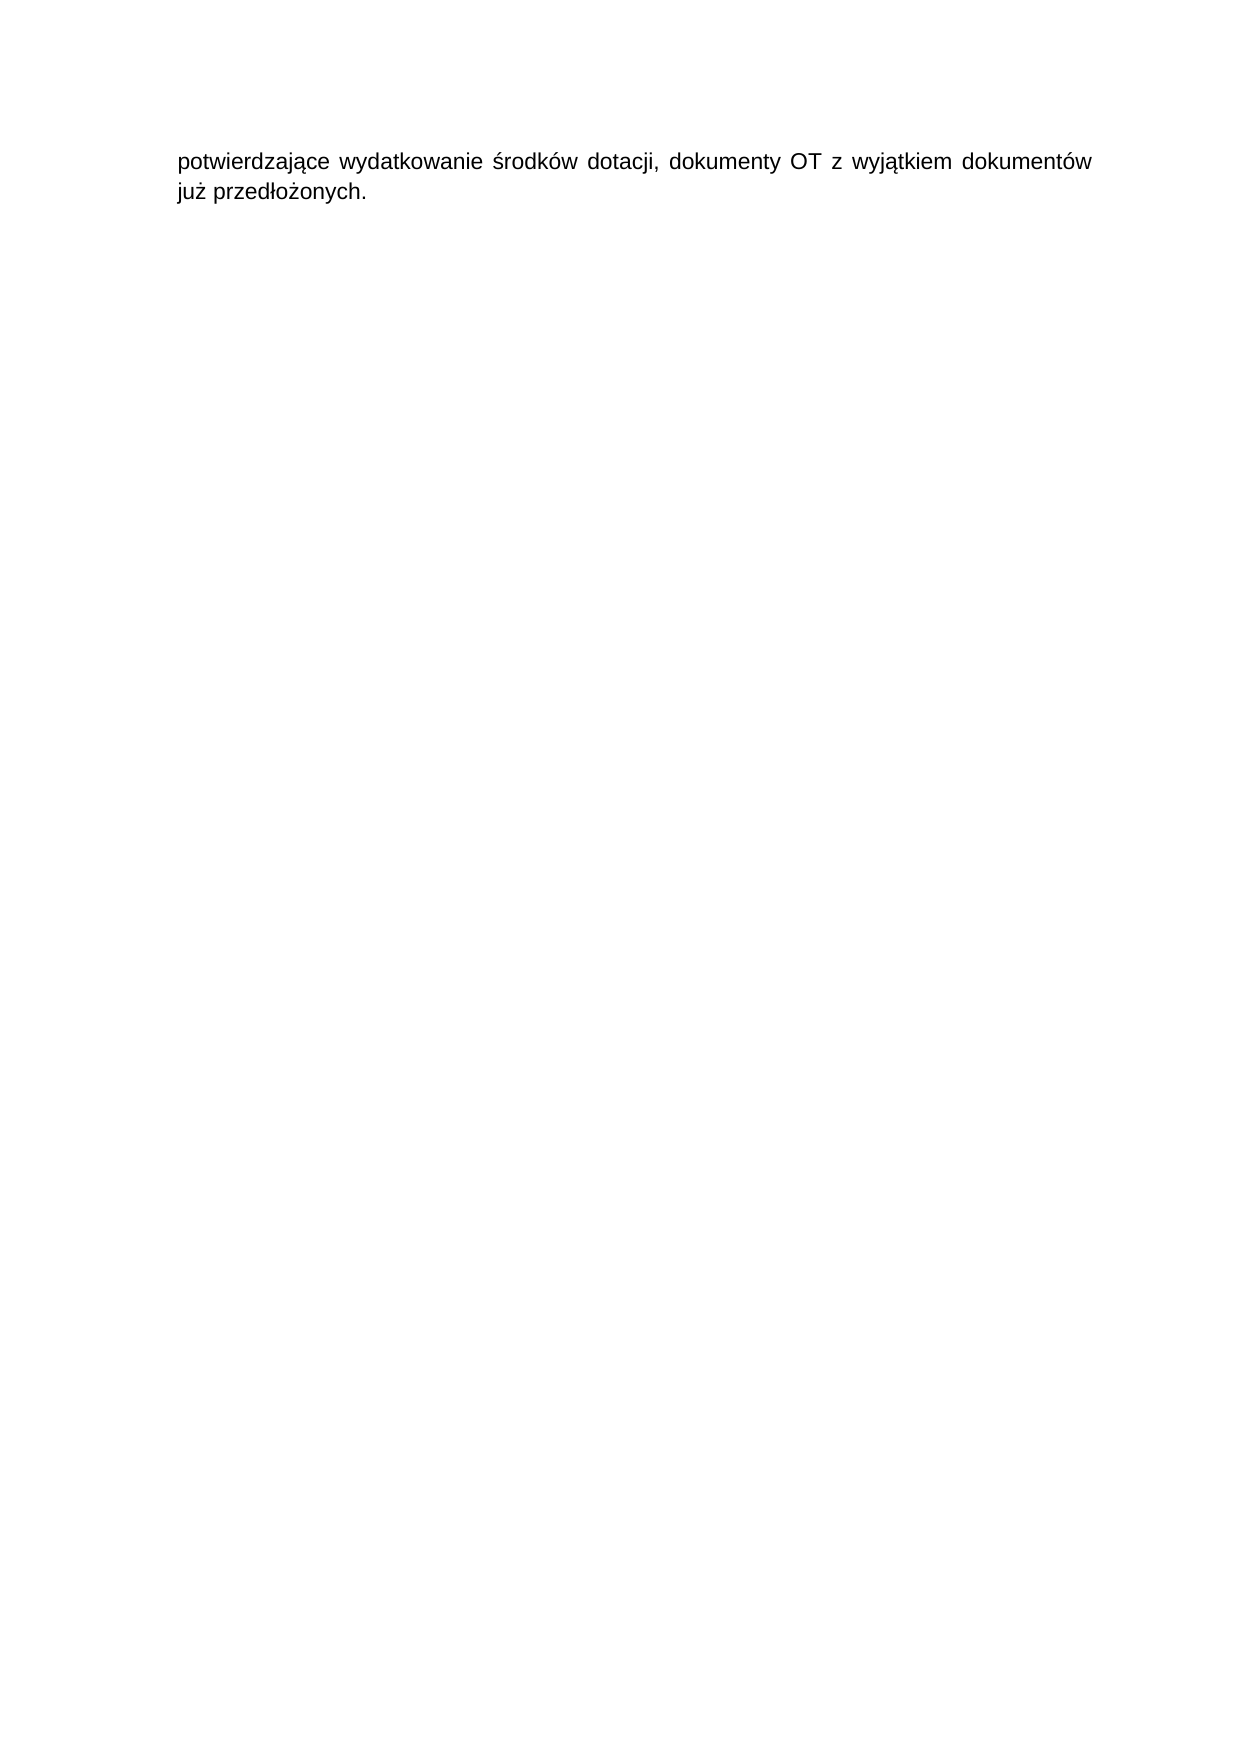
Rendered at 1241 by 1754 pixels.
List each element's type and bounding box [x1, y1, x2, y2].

list [140, 148, 1093, 204]
